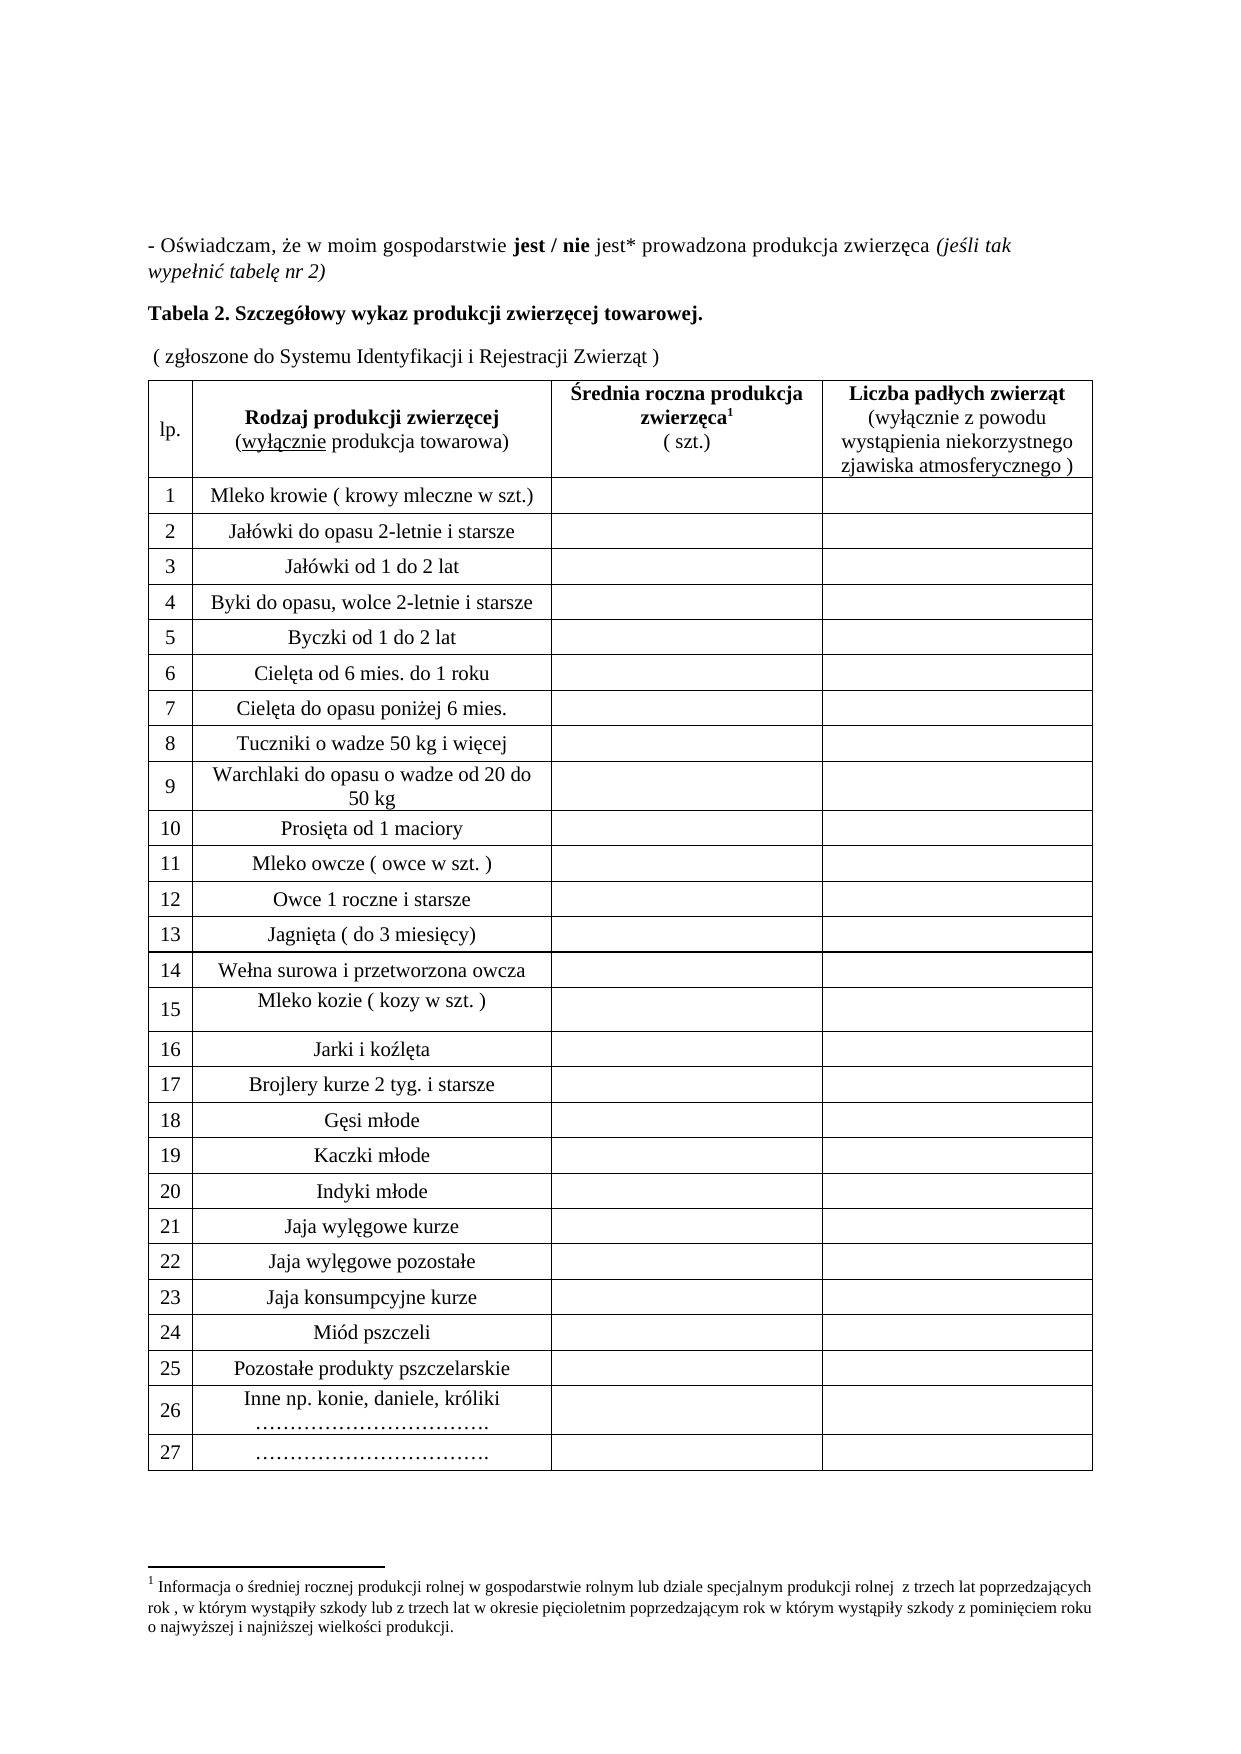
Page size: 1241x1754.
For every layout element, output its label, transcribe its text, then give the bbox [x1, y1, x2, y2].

table_cell 22 [149, 1244, 192, 1279]
table_cell [552, 691, 822, 725]
table_cell [823, 691, 1092, 725]
table_cell 12 [149, 882, 192, 916]
table_cell [552, 1209, 822, 1243]
table_cell Mleko kozie ( kozy w szt. ) [193, 988, 551, 1031]
table_cell [823, 726, 1092, 761]
table_cell Cielęta do opasu poniżej 6 mies. [193, 691, 551, 725]
table_cell [823, 917, 1092, 951]
table_cell [823, 1138, 1092, 1172]
table_cell Jaja wylęgowe pozostałe [193, 1244, 551, 1279]
table_cell Kaczki młode [193, 1138, 551, 1172]
table_cell Tuczniki o wadze 50 kg i więcej [193, 726, 551, 761]
table_cell [823, 478, 1092, 513]
table_cell 10 [149, 811, 192, 845]
table_cell [552, 1244, 822, 1279]
table_cell 25 [149, 1351, 192, 1385]
table_cell Prosięta od 1 maciory [193, 811, 551, 845]
table_cell [552, 846, 822, 881]
table_cell 16 [149, 1032, 192, 1066]
table_cell 17 [149, 1067, 192, 1102]
table_cell [552, 478, 822, 513]
table_cell [823, 514, 1092, 548]
table_cell [552, 762, 822, 810]
table_cell 13 [149, 917, 192, 951]
table_cell Jaja konsumpcyjne kurze [193, 1280, 551, 1314]
table_cell [823, 620, 1092, 654]
table_cell Jagnięta ( do 3 miesięcy) [193, 917, 551, 951]
table_cell [823, 1315, 1092, 1349]
table_cell 21 [149, 1209, 192, 1243]
table_cell [552, 1280, 822, 1314]
table_cell [552, 1386, 822, 1434]
table_cell [552, 620, 822, 654]
table_header Rodzaj produkcji zwierzęcej (wyłącznie produkcja towarowa) [193, 381, 551, 477]
table_cell [823, 1280, 1092, 1314]
table_cell Warchlaki do opasu o wadze od 20 do 50 kg [193, 762, 551, 810]
table_cell 1 [149, 478, 192, 513]
table_cell [823, 1244, 1092, 1279]
table_cell Jaja wylęgowe kurze [193, 1209, 551, 1243]
table_cell [552, 1435, 822, 1469]
table_cell Pozostałe produkty pszczelarskie [193, 1351, 551, 1385]
table_cell 11 [149, 846, 192, 881]
table_cell Wełna surowa i przetworzona owcza [193, 953, 551, 987]
table_cell [823, 549, 1092, 583]
table_cell [552, 1351, 822, 1385]
table_cell [552, 726, 822, 761]
table_header Średnia roczna produkcja zwierzęca ( szt.) [552, 381, 822, 477]
table_cell [823, 988, 1092, 1031]
text - Oświadczam, że w moim gospodarstwie jest / nie jest* prowadzona produkcja zwierzęca (jeśli tak wypełnić tabelę nr 2) [148, 233, 1093, 283]
table_cell Gęsi młode [193, 1103, 551, 1137]
table_cell 2 [149, 514, 192, 548]
table_cell Byki do opasu, wolce 2-letnie i starsze [193, 585, 551, 619]
table_header Liczba padłych zwierząt (wyłącznie z powodu wystąpienia niekorzystnego zjawiska atmosferycznego ) [823, 381, 1092, 477]
table_cell 14 [149, 953, 192, 987]
table_cell ……………………………. [193, 1435, 551, 1469]
table_cell Mleko owcze ( owce w szt. ) [193, 846, 551, 881]
table_cell 24 [149, 1315, 192, 1349]
table_cell [823, 1351, 1092, 1385]
table_cell [823, 585, 1092, 619]
table_cell [823, 811, 1092, 845]
table_cell [552, 1067, 822, 1102]
table_cell [552, 1315, 822, 1349]
table_cell [552, 811, 822, 845]
table_cell 5 [149, 620, 192, 654]
table_cell [823, 1067, 1092, 1102]
table_cell [552, 1138, 822, 1172]
table_cell [823, 1386, 1092, 1434]
table_cell [552, 549, 822, 583]
table_cell 27 [149, 1435, 192, 1469]
table_cell 6 [149, 655, 192, 690]
table_header lp. [149, 381, 192, 477]
table_cell [823, 1103, 1092, 1137]
table_cell [552, 917, 822, 951]
text ( zgłoszone do Systemu Identyfikacji i Rejestracji Zwierząt ) [148, 344, 1093, 368]
table_cell 9 [149, 762, 192, 810]
table_cell 20 [149, 1174, 192, 1208]
table_cell [552, 655, 822, 690]
table_cell Owce 1 roczne i starsze [193, 882, 551, 916]
table_cell [552, 882, 822, 916]
table_cell Mleko krowie ( krowy mleczne w szt.) [193, 478, 551, 513]
table_cell Cielęta od 6 mies. do 1 roku [193, 655, 551, 690]
table_cell Jałówki do opasu 2-letnie i starsze [193, 514, 551, 548]
table_cell Jałówki od 1 do 2 lat [193, 549, 551, 583]
table_cell [552, 585, 822, 619]
text Tabela 2. Szczegółowy wykaz produkcji zwierzęcej towarowej. [148, 301, 1093, 325]
table_cell 23 [149, 1280, 192, 1314]
table_cell [552, 1032, 822, 1066]
table_cell [552, 988, 822, 1031]
table_cell [823, 1032, 1092, 1066]
table_cell Byczki od 1 do 2 lat [193, 620, 551, 654]
table_cell [823, 1435, 1092, 1469]
table_cell [552, 514, 822, 548]
table_cell [823, 953, 1092, 987]
table_cell [823, 655, 1092, 690]
table_cell [823, 1209, 1092, 1243]
table_cell Jarki i koźlęta [193, 1032, 551, 1066]
table_cell 4 [149, 585, 192, 619]
table_cell Brojlery kurze 2 tyg. i starsze [193, 1067, 551, 1102]
table_cell Miód pszczeli [193, 1315, 551, 1349]
table_cell 19 [149, 1138, 192, 1172]
table_cell [823, 762, 1092, 810]
table_cell [823, 882, 1092, 916]
table_cell 3 [149, 549, 192, 583]
table_cell 26 [149, 1386, 192, 1434]
table_cell Indyki młode [193, 1174, 551, 1208]
table_cell [823, 846, 1092, 881]
table_cell 15 [149, 988, 192, 1031]
table_cell 18 [149, 1103, 192, 1137]
table_cell 8 [149, 726, 192, 761]
table_cell [823, 1174, 1092, 1208]
table_cell Inne np. konie, daniele, króliki ……………………………. [193, 1386, 551, 1434]
table_cell 7 [149, 691, 192, 725]
table_cell [552, 953, 822, 987]
table_cell [552, 1174, 822, 1208]
table_cell [552, 1103, 822, 1137]
